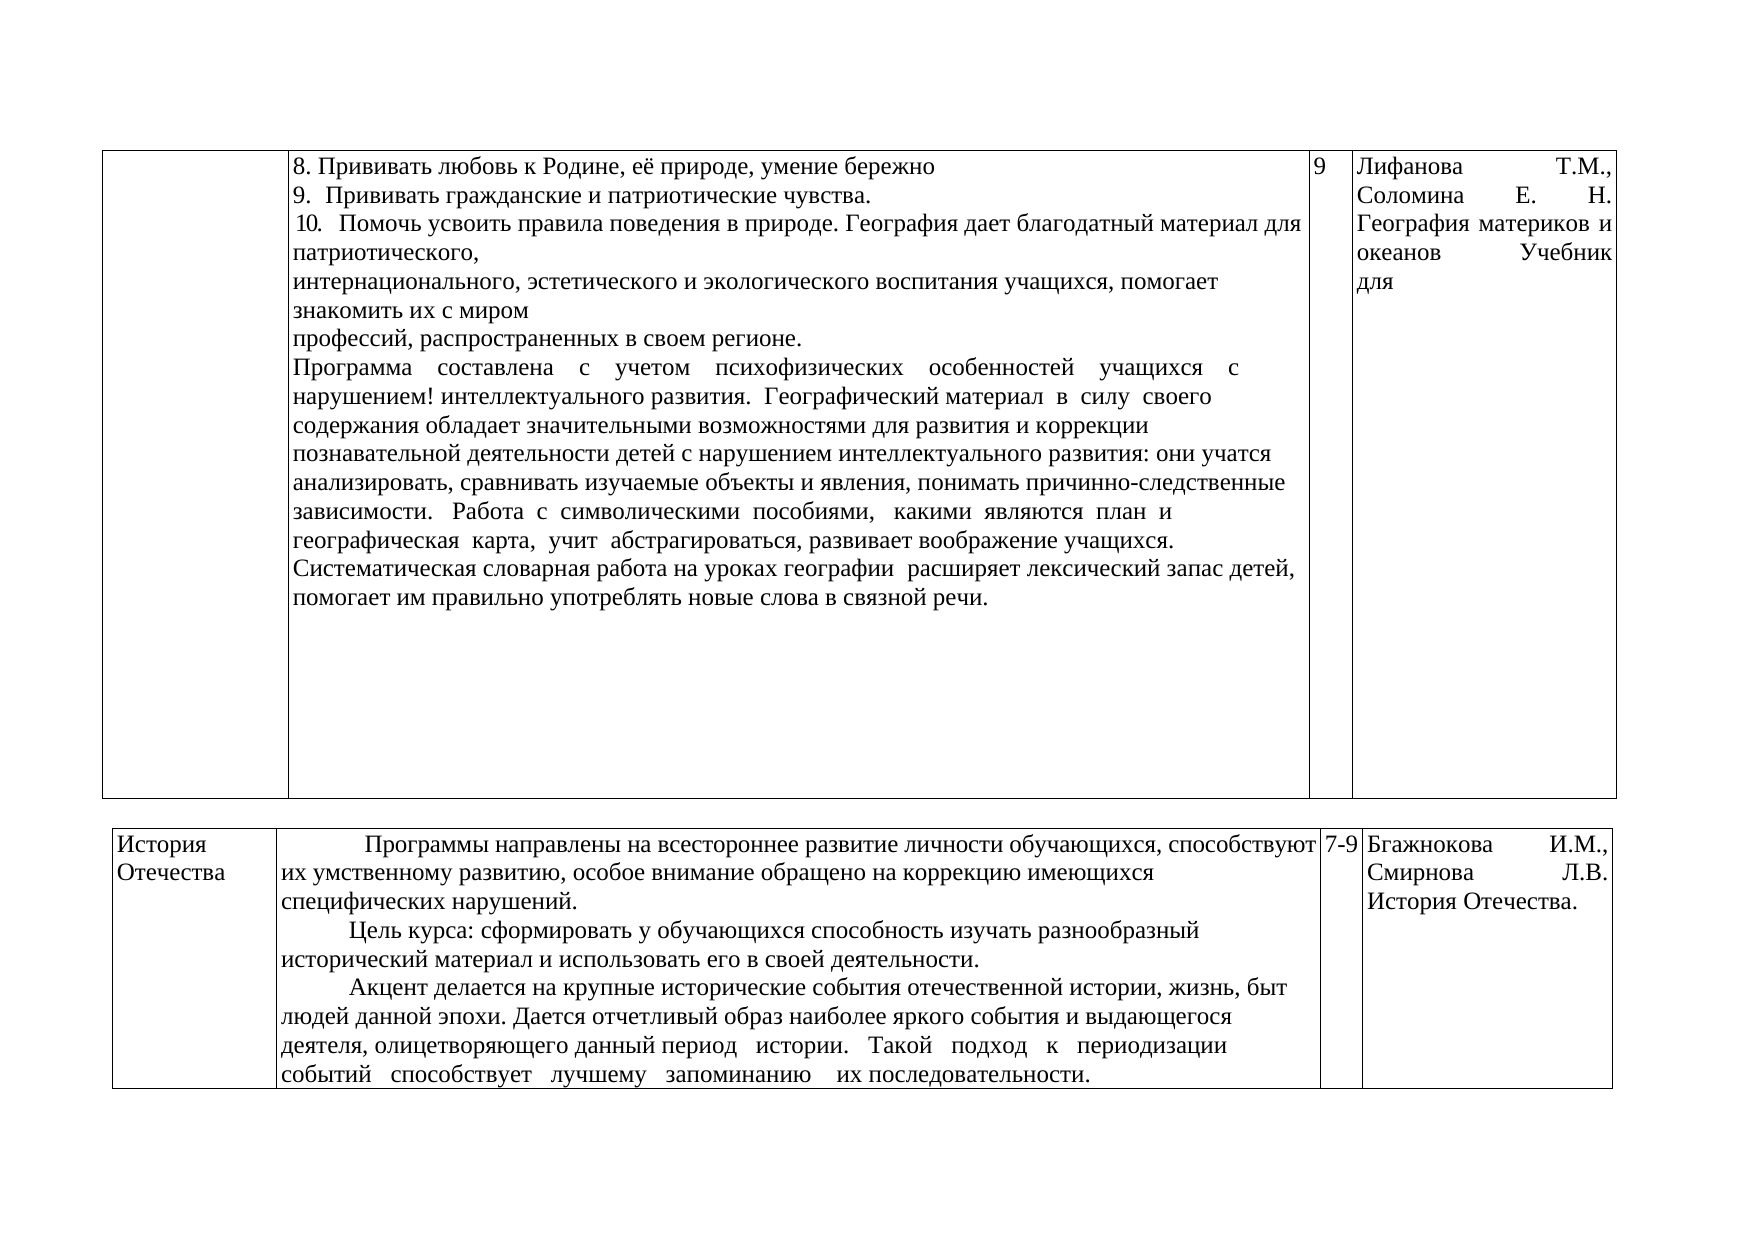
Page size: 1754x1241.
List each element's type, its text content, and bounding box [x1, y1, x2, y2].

table_cell Лифанова Т.М., Соломина Е. Н. География материков и океанов Учебник для [1353, 151, 1616, 798]
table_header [1363, 829, 1612, 1087]
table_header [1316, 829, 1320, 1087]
table_header История Отечества [113, 829, 276, 1087]
table_header 7-9 [1321, 829, 1362, 1087]
table_cell 9 [1310, 151, 1352, 798]
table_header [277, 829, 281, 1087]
